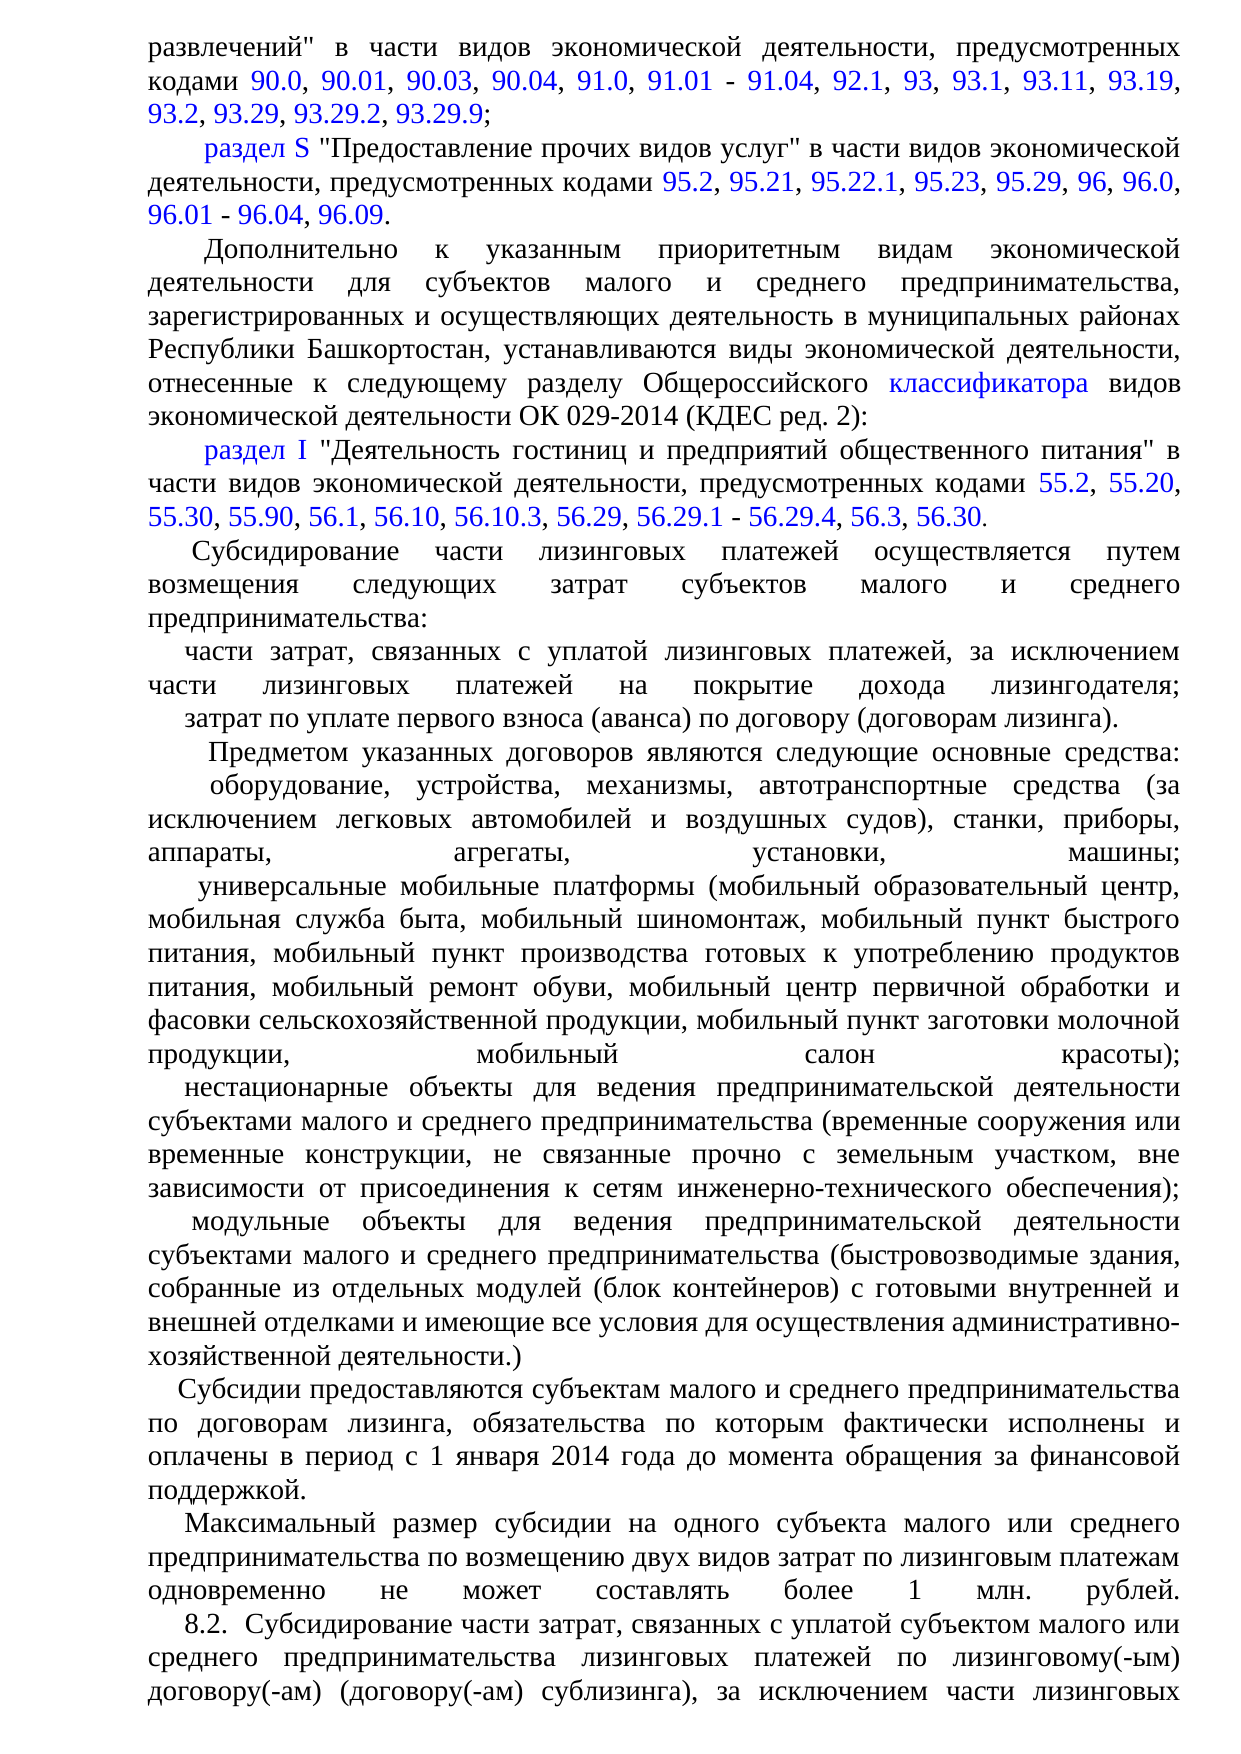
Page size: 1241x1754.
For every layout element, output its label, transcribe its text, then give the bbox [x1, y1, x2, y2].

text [148, 29, 1181, 130]
text Субсидирование части лизинговых платежей осуществляется путем возмещения следующих затрат субъектов малого и среднего предпринимательства: части затрат, связанных с уплатой лизинговых платежей, за исключением части лизинговых платежей на покрытие дохода лизингодателя; затрат по уплате первого взноса (аванса) по договору (договорам лизинга). [148, 533, 1181, 734]
text раздел I "Деятельность гостиниц и предприятий общественного питания" в части видов экономической деятельности, предусмотренных кодами 55.2, 55.20, 55.30, 55.90, 56.1, 56.10, 56.10.3, 56.29, 56.29.1 - 56.29.4, 56.3, 56.30. [148, 432, 1181, 533]
text Дополнительно к указанным приоритетным видам экономической деятельности для субъектов малого и среднего предпринимательства, зарегистрированных и осуществляющих деятельность в муниципальных районах Республики Башкортостан, устанавливаются виды экономической деятельности, отнесенные к следующему разделу Общероссийского классификатора видов экономической деятельности ОК 029-2014 (КДЕС ред. 2): [148, 231, 1181, 432]
text Предметом указанных договоров являются следующие основные средства: оборудование, устройства, механизмы, автотранспортные средства (за исключением легковых автомобилей и воздушных судов), станки, приборы, аппараты, агрегаты, установки, машины; универсальные мобильные платформы (мобильный образовательный центр, мобильная служба быта, мобильный шиномонтаж, мобильный пункт быстрого питания, мобильный пункт производства готовых к употреблению продуктов питания, мобильный ремонт обуви, мобильный центр первичной обработки и фасовки сельскохозяйственной продукции, мобильный пункт заготовки молочной продукции, мобильный салон красоты); нестационарные объекты для ведения предпринимательской деятельности субъектами малого и среднего предпринимательства (временные сооружения или временные конструкции, не связанные прочно с земельным участком, вне зависимости от присоединения к сетям инженерно-технического обеспечения); модульные объекты для ведения предпринимательской деятельности субъектами малого и среднего предпринимательства (быстровозводимые здания, собранные из отдельных модулей (блок контейнеров) с готовыми внутренней и внешней отделками и имеющие все условия для осуществления административно-хозяйственной деятельности.) [148, 734, 1181, 1371]
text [148, 1371, 1181, 1707]
text раздел S "Предоставление прочих видов услуг" в части видов экономической деятельности, предусмотренных кодами 95.2, 95.21, 95.22.1, 95.23, 95.29, 96, 96.0, 96.01 - 96.04, 96.09. [148, 130, 1181, 231]
